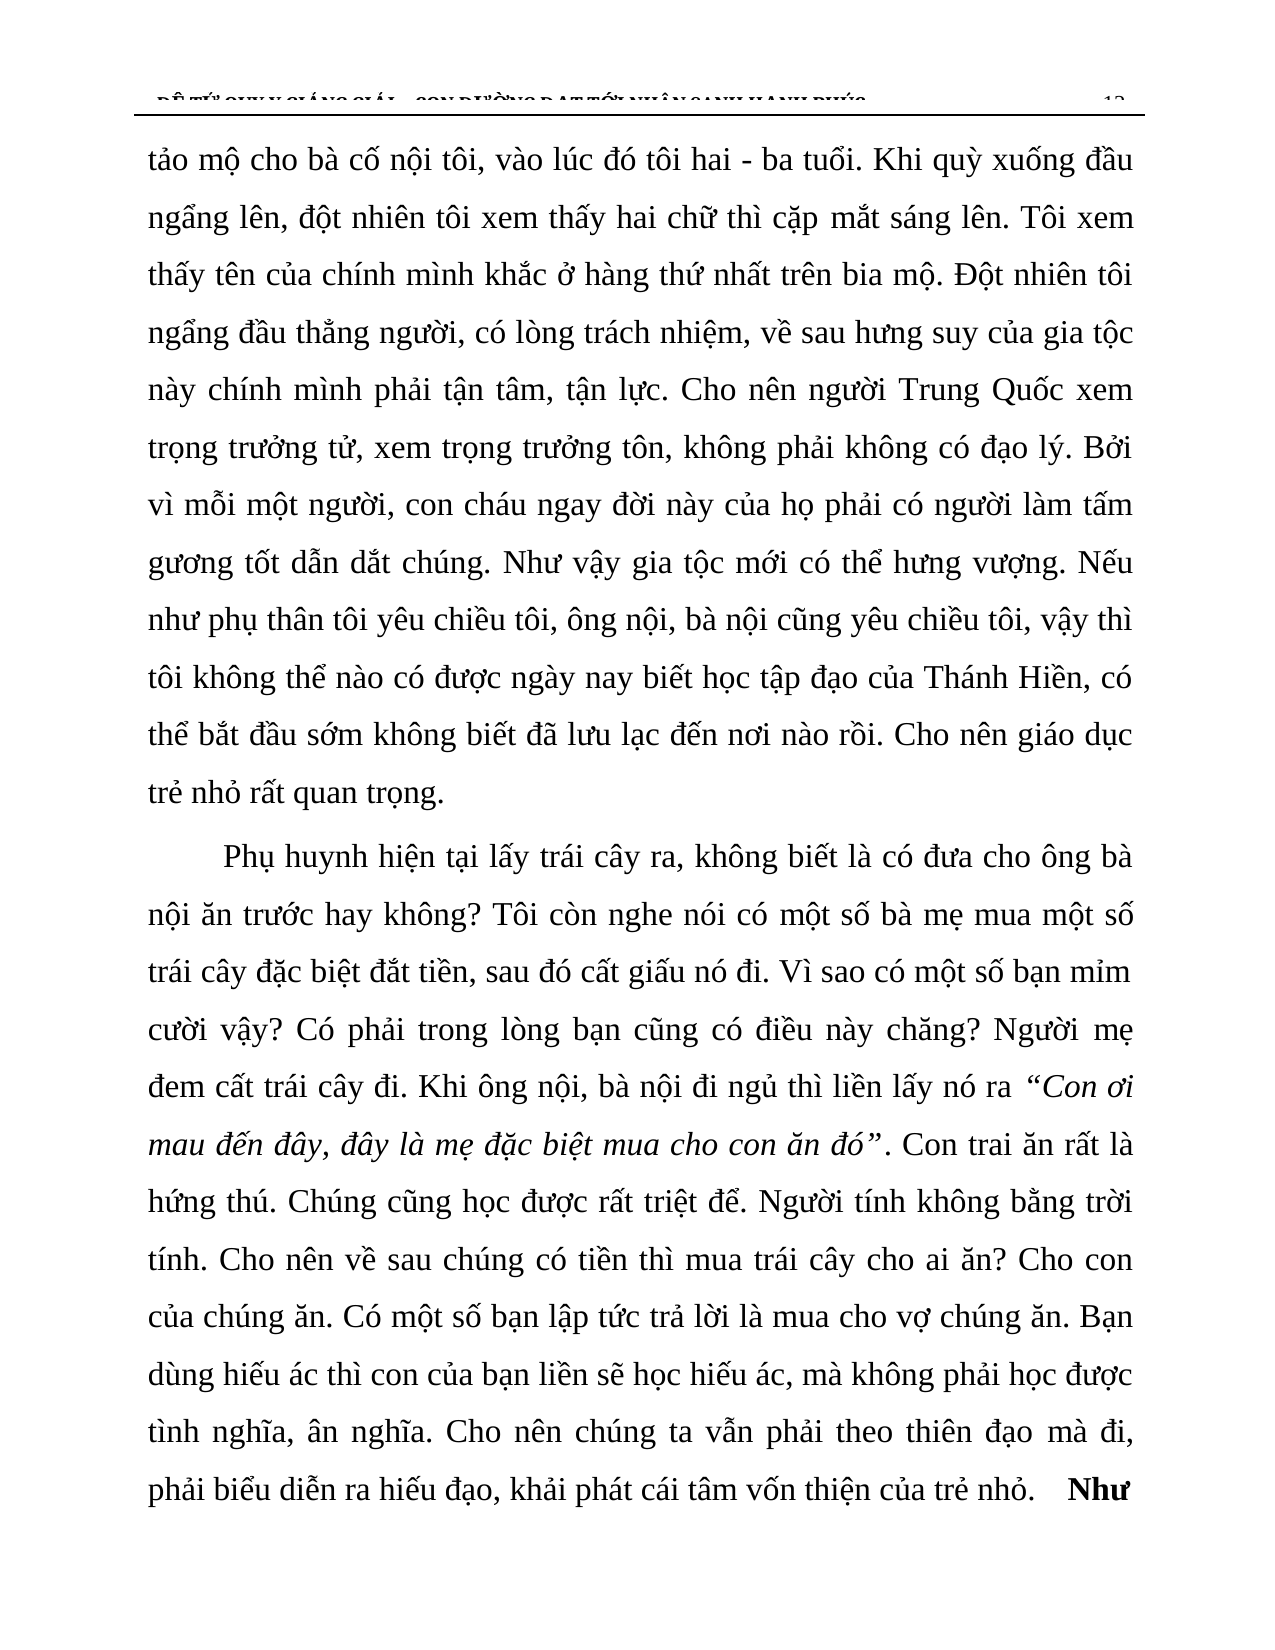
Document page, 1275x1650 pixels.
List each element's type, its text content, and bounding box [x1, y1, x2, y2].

text Phụ huynh hiện tại lấy trái cây ra, không biết là có đưa cho ông bà nội ăn trước hay không? Tôi còn nghe nói có một số bà mẹ mua một số trái cây đặc biệt đắt tiền, sau đó cất giấu nó đi. Vì sao có một số bạn mỉm cười vậy? Có phải trong lòng bạn cũng có điều này chăng? Người mẹ đem cất trái cây đi. Khi ông nội, bà nội đi ngủ thì liền lấy nó ra “Con ơi mau đến đây, đây là mẹ đặc biệt mua cho con ăn đó”. Con trai ăn rất là hứng thú. Chúng cũng học được rất triệt để. Người tính không bằng trời tính. Cho nên về sau chúng có tiền thì mua trái cây cho ai ăn? Cho con của chúng ăn. Có một số bạn lập tức trả lời là mua cho vợ chúng ăn. Bạn dùng hiếu ác thì con của bạn liền sẽ học hiếu ác, mà không phải học được tình nghĩa, ân nghĩa. Cho nên chúng ta vẫn phải theo thiên đạo mà đi, phải biểu diễn ra hiếu đạo, khải phát cái tâm vốn thiện của trẻ nhỏ. Như [148, 837, 1134, 1507]
text tảo mộ cho bà cố nội tôi, vào lúc đó tôi hai - ba tuổi. Khi quỳ xuống đầu ngẩng lên, đột nhiên tôi xem thấy hai chữ thì cặp mắt sáng lên. Tôi xem thấy tên của chính mình khắc ở hàng thứ nhất trên bia mộ. Đột nhiên tôi ngẩng đầu thẳng người, có lòng trách nhiệm, về sau hưng suy của gia tộc này chính mình phải tận tâm, tận lực. Cho nên người Trung Quốc xem trọng trưởng tử, xem trọng trưởng tôn, không phải không có đạo lý. Bởi vì mỗi một người, con cháu ngay đời này của họ phải có người làm tấm gương tốt dẫn dắt chúng. Như vậy gia tộc mới có thể hưng vượng. Nếu như phụ thân tôi yêu chiều tôi, ông nội, bà nội cũng yêu chiều tôi, vậy thì tôi không thể nào có được ngày nay biết học tập đạo của Thánh Hiền, có thể bắt đầu sớm không biết đã lưu lạc đến nơi nào rồi. Cho nên giáo dục trẻ nhỏ rất quan trọng. [148, 139, 1134, 810]
